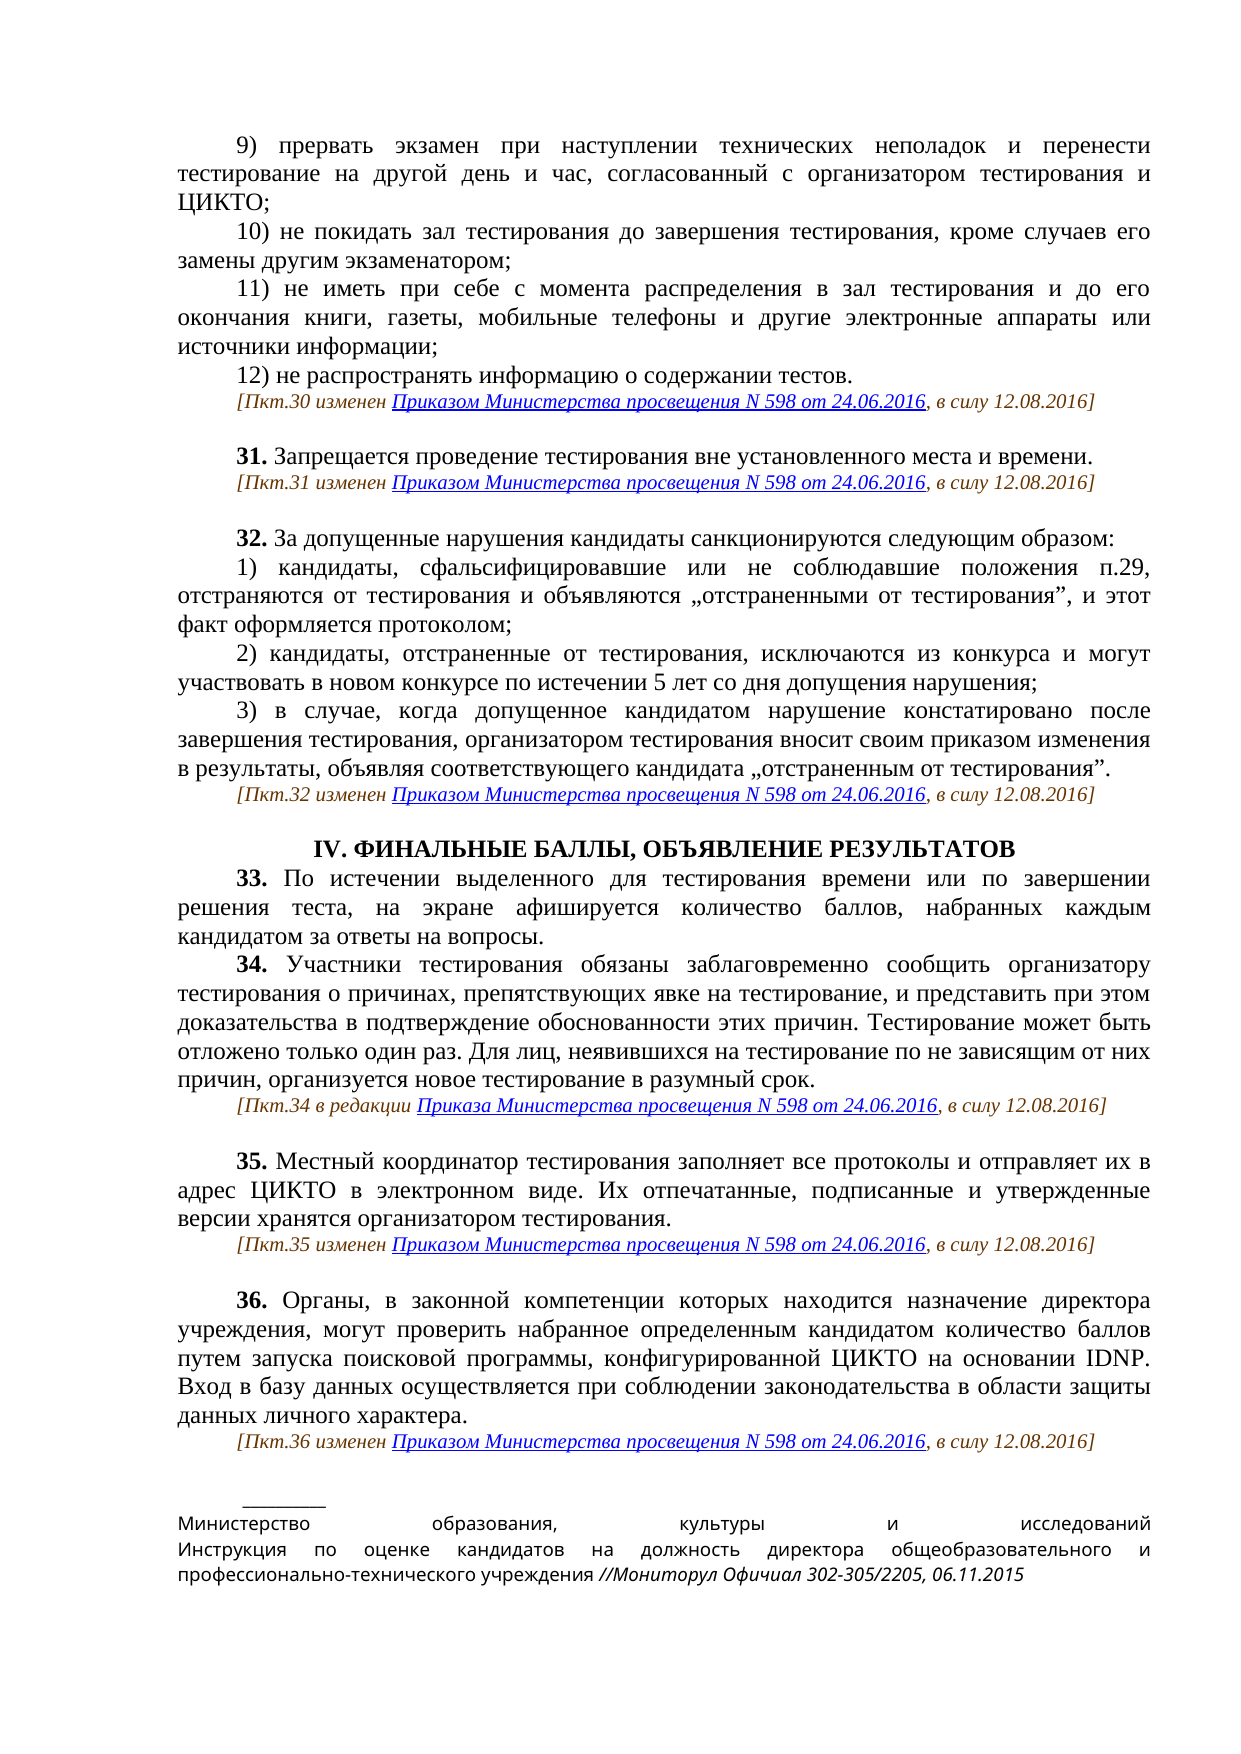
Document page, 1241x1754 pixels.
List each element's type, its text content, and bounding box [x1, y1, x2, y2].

text [Пкт.30 изменен Приказом Министерства просвещения N 598 от 24.06.2016, в силу 12.08.2016] [177, 388, 1152, 413]
text IV. ФИНАЛЬНЫЕ БАЛЛЫ, ОБЪЯВЛЕНИЕ РЕЗУЛЬТАТОВ [177, 834, 1152, 863]
text [Пкт.31 изменен Приказом Министерства просвещения N 598 от 24.06.2016, в силу 12.08.2016] [177, 470, 1152, 494]
text 1) кандидаты, сфальсифицировавшие или не соблюдавшие положения п.29, отстраняются от тестирования и объявляются „отстраненными от тестирования”, и этот факт оформляется протоколом; [177, 552, 1152, 638]
text [Пкт.32 изменен Приказом Министерства просвещения N 598 от 24.06.2016, в силу 12.08.2016] [177, 782, 1152, 806]
text 9) прервать экзамен при наступлении технических неполадок и перенести тестирование на другой день и час, согласованный с организатором тестирования и ЦИКТО; [177, 130, 1152, 216]
text 32. За допущенные нарушения кандидаты санкционируются следующим образом: [177, 523, 1152, 552]
text [Пкт.35 изменен Приказом Министерства просвещения N 598 от 24.06.2016, в силу 12.08.2016] [177, 1232, 1152, 1256]
text [Пкт.36 изменен Приказом Министерства просвещения N 598 от 24.06.2016, в силу 12.08.2016] [177, 1429, 1152, 1453]
text __________ Министерство образования, культуры и исследований Инструкция по оценке кандидатов на должность директора общеобразовательного и профессионально-технического учреждения //Мониторул Офичиал 302-305/2205, 06.11.2015 [177, 1482, 1152, 1587]
text 10) не покидать зал тестирования до завершения тестирования, кроме случаев его замены другим экзаменатором; [177, 216, 1152, 273]
text [Пкт.34 в редакции Приказа Министерства просвещения N 598 от 24.06.2016, в силу 12.08.2016] [177, 1093, 1152, 1117]
text 3) в случае, когда допущенное кандидатом нарушение констатировано после завершения тестирования, организатором тестирования вносит своим приказом изменения в результаты, объявляя соответствующего кандидата „отстраненным от тестирования”. [177, 695, 1152, 782]
text 35. Местный координатор тестирования заполняет все протоколы и отправляет их в адрес ЦИКТО в электронном виде. Их отпечатанные, подписанные и утвержденные версии хранятся организатором тестирования. [177, 1146, 1152, 1232]
text 12) не распространять информацию о содержании тестов. [177, 360, 1152, 388]
text 33. По истечении выделенного для тестирования времени или по завершении решения теста, на экране афишируется количество баллов, набранных каждым кандидатом за ответы на вопросы. [177, 863, 1152, 949]
text 31. Запрещается проведение тестирования вне установленного места и времени. [177, 441, 1152, 470]
text 34. Участники тестирования обязаны заблаговременно сообщить организатору тестирования о причинах, препятствующих явке на тестирование, и представить при этом доказательства в подтверждение обоснованности этих причин. Тестирование может быть отложено только один раз. Для лиц, неявившихся на тестирование по не зависящим от них причин, организуется новое тестирование в разумный срок. [177, 949, 1152, 1093]
text 2) кандидаты, отстраненные от тестирования, исключаются из конкурса и могут участвовать в новом конкурсе по истечении 5 лет со дня допущения нарушения; [177, 638, 1152, 695]
text 36. Органы, в законной компетенции которых находится назначение директора учреждения, могут проверить набранное определенным кандидатом количество баллов путем запуска поисковой программы, конфигурированной ЦИКТО на основании IDNP. Вход в базу данных осуществляется при соблюдении законодательства в области защиты данных личного характера. [177, 1285, 1152, 1429]
text 11) не иметь при себе с момента распределения в зал тестирования и до его окончания книги, газеты, мобильные телефоны и другие электронные аппараты или источники информации; [177, 273, 1152, 360]
